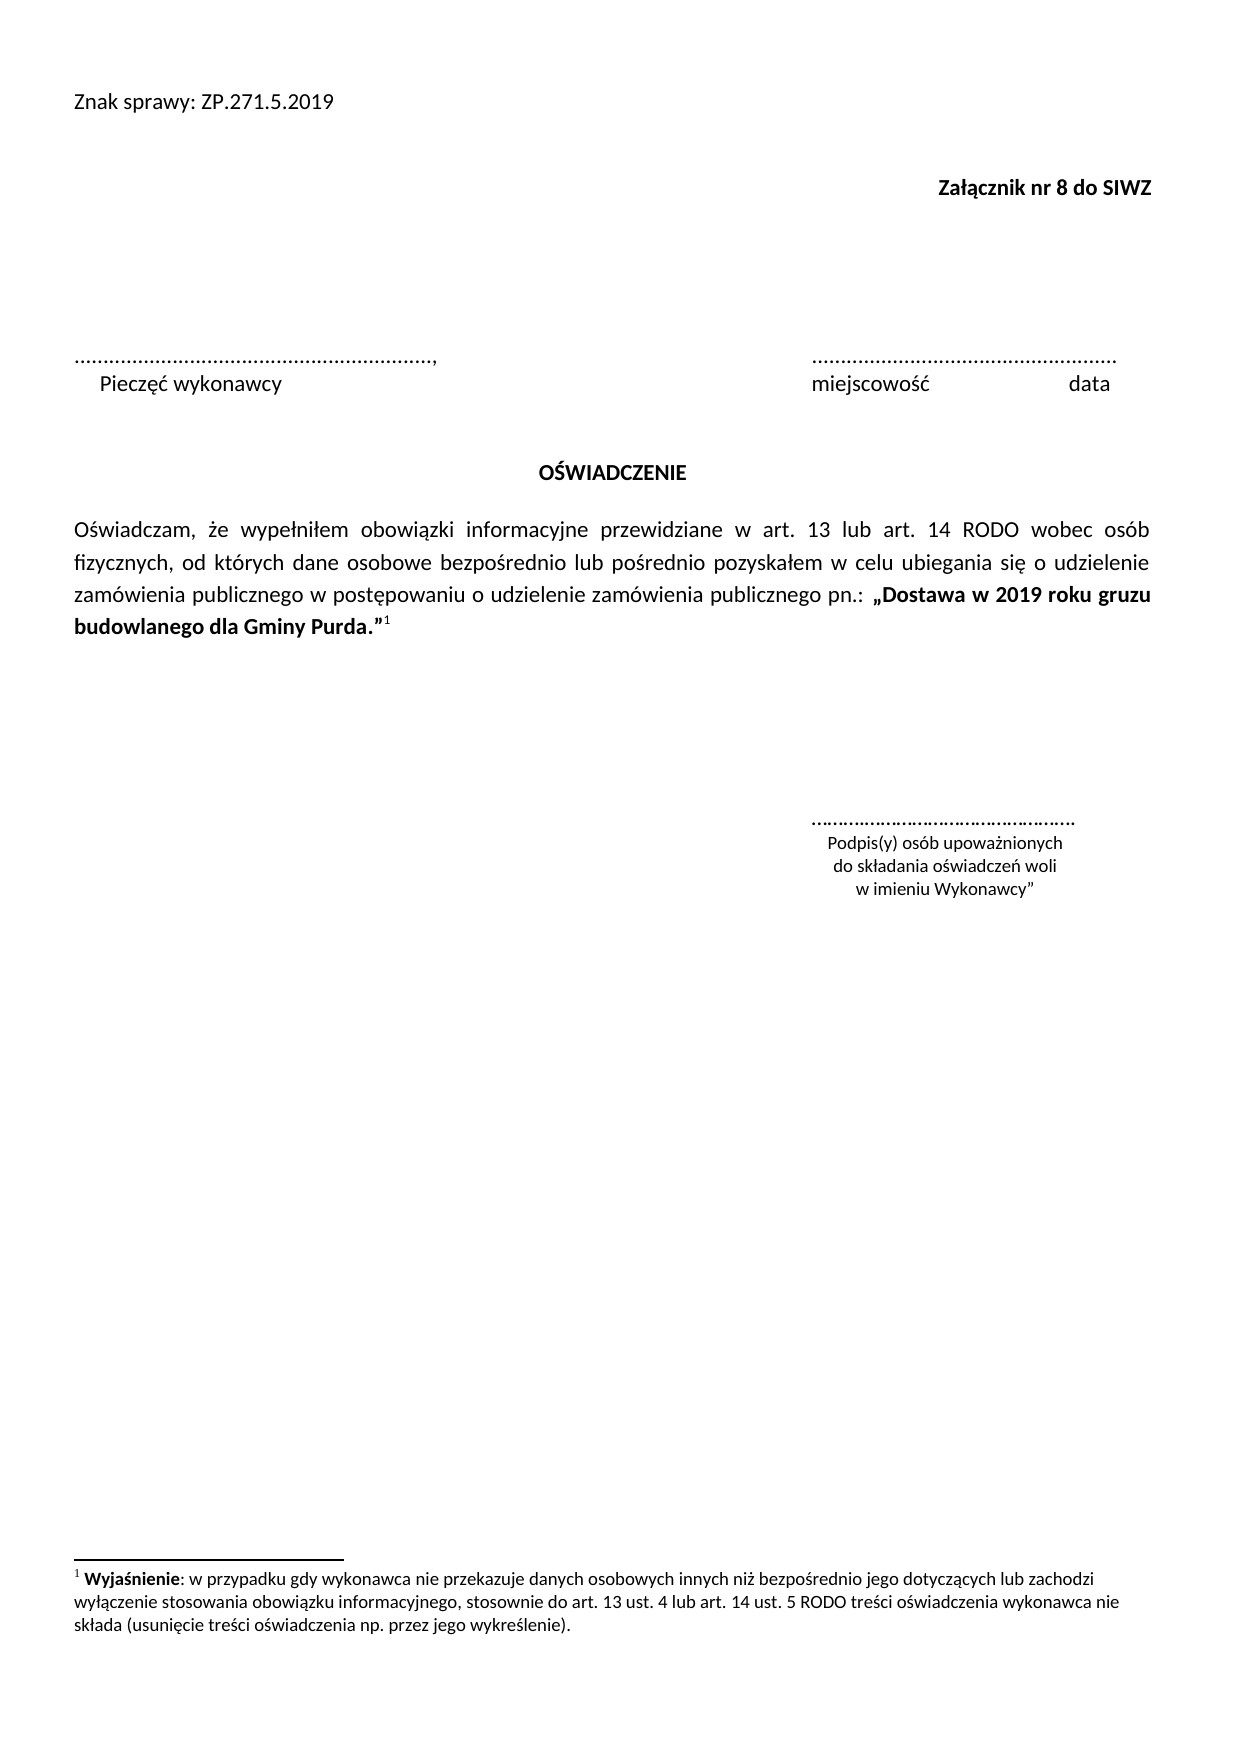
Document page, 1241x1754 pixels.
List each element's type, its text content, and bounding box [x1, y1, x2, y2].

text .............................................................., ..................................................... [74, 341, 1152, 369]
text OŚWIADCZENIE [74, 458, 1152, 486]
text Załącznik nr 8 do SIWZ [74, 173, 1152, 201]
text do składania oświadczeń woli [665, 854, 1152, 877]
text Pieczęć wykonawcy miejscowość data [74, 369, 1152, 397]
text Oświadczam, że wypełniłem obowiązki informacyjne przewidziane w art. 13 lub art. 14 RODO wobec osób fizycznych, od których dane osobowe bezpośrednio lub pośrednio pozyskałem w celu ubiegania się o udzielenie zamówienia publicznego w postępowaniu o udzielenie zamówienia publicznego pn.: „Dostawa w 2019 roku gruzu budowlanego dla Gminy Purda.” [74, 515, 1152, 640]
text Podpis(y) osób upoważnionych [665, 831, 1152, 854]
text w imieniu Wykonawcy” [665, 877, 1152, 900]
text ……….…………………………………. [811, 803, 1152, 831]
